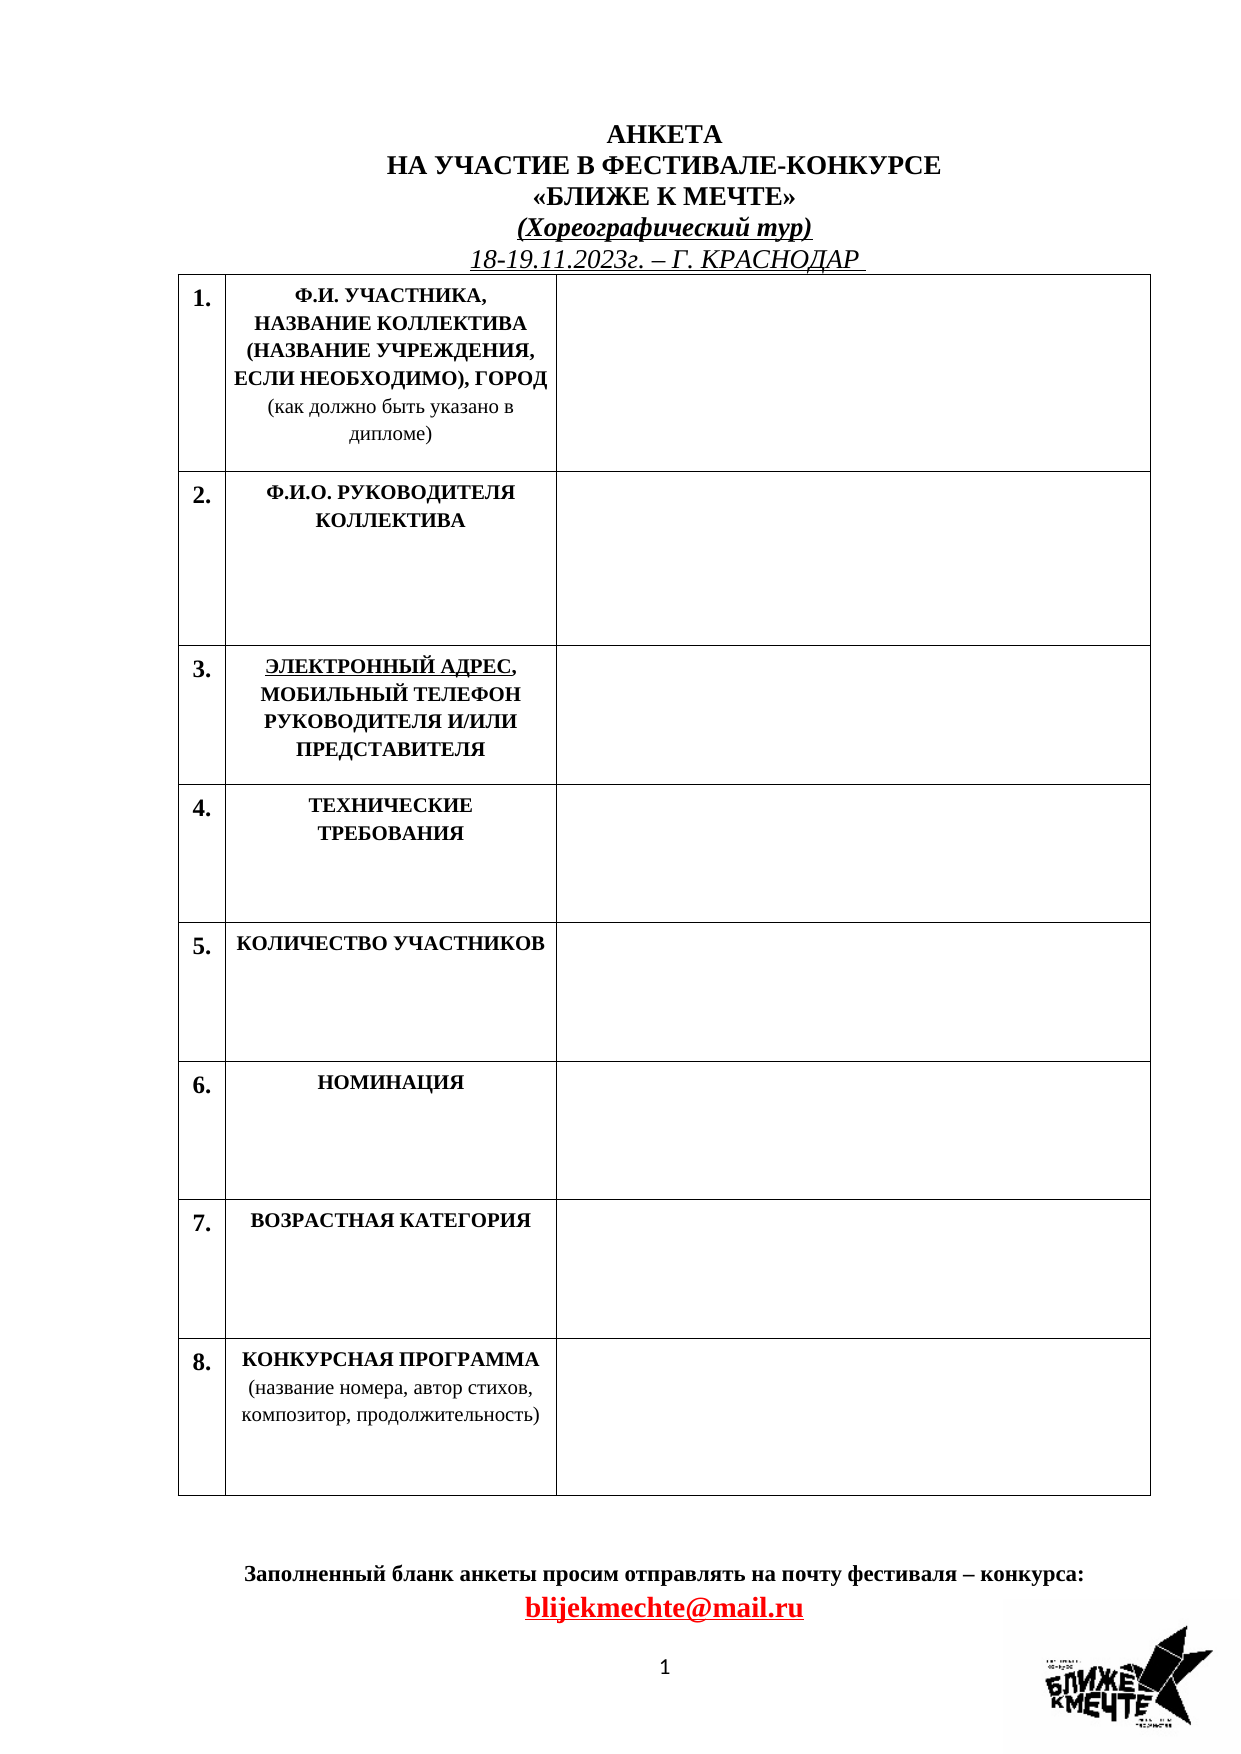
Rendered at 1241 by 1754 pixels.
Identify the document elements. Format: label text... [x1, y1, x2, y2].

table_cell 4. [179, 785, 225, 922]
table_cell ЭЛЕКТРОННЫЙ АДРЕС, МОБИЛЬНЫЙ ТЕЛЕФОН РУКОВОДИТЕЛЯ И/ИЛИ ПРЕДСТАВИТЕЛЯ [226, 646, 556, 783]
table_cell [557, 923, 1150, 1061]
text «БЛИЖЕ К МЕЧТЕ» [177, 180, 1152, 212]
table_cell ВОЗРАСТНАЯ КАТЕГОРИЯ [226, 1200, 556, 1338]
picture [1003, 1599, 1241, 1754]
table_cell 7. [179, 1200, 225, 1338]
table_cell [557, 1062, 1150, 1199]
table_cell [557, 785, 1150, 922]
table_cell 6. [179, 1062, 225, 1199]
text АНКЕТА [177, 118, 1152, 149]
text (Хореографический тур) [177, 212, 1152, 243]
table_cell 8. [179, 1339, 225, 1495]
table_cell КОЛИЧЕСТВО УЧАСТНИКОВ [226, 923, 556, 1061]
table_cell [557, 472, 1150, 645]
text Заполненный бланк анкеты просим отправлять на почту фестиваля – конкурса: [177, 1559, 1152, 1586]
table_cell НОМИНАЦИЯ [226, 1062, 556, 1199]
table_cell [557, 1339, 1150, 1495]
table_cell Ф.И.О. РУКОВОДИТЕЛЯ КОЛЛЕКТИВА [226, 472, 556, 645]
table_cell КОНКУРСНАЯ ПРОГРАММА (название номера, автор стихов, композитор, продолжительность) [226, 1339, 556, 1495]
table_header 1. [179, 275, 225, 471]
table_cell ТЕХНИЧЕСКИЕ ТРЕБОВАНИЯ [226, 785, 556, 922]
table_header [557, 275, 1150, 471]
table_cell [557, 646, 1150, 783]
table_header Ф.И. УЧАСТНИКА, НАЗВАНИЕ КОЛЛЕКТИВА (НАЗВАНИЕ УЧРЕЖДЕНИЯ, ЕСЛИ НЕОБХОДИМО), ГОРОД (как должно быть указано в дипломе) [226, 275, 556, 471]
text blijekmechte@mail.ru [177, 1590, 1152, 1623]
text НА УЧАСТИЕ В ФЕСТИВАЛЕ-КОНКУРСЕ [177, 149, 1152, 180]
text 18-19.11.2023г. – Г. КРАСНОДАР [177, 243, 1152, 274]
table_cell 5. [179, 923, 225, 1061]
table_cell 3. [179, 646, 225, 783]
table_cell 2. [179, 472, 225, 645]
table_cell [557, 1200, 1150, 1338]
